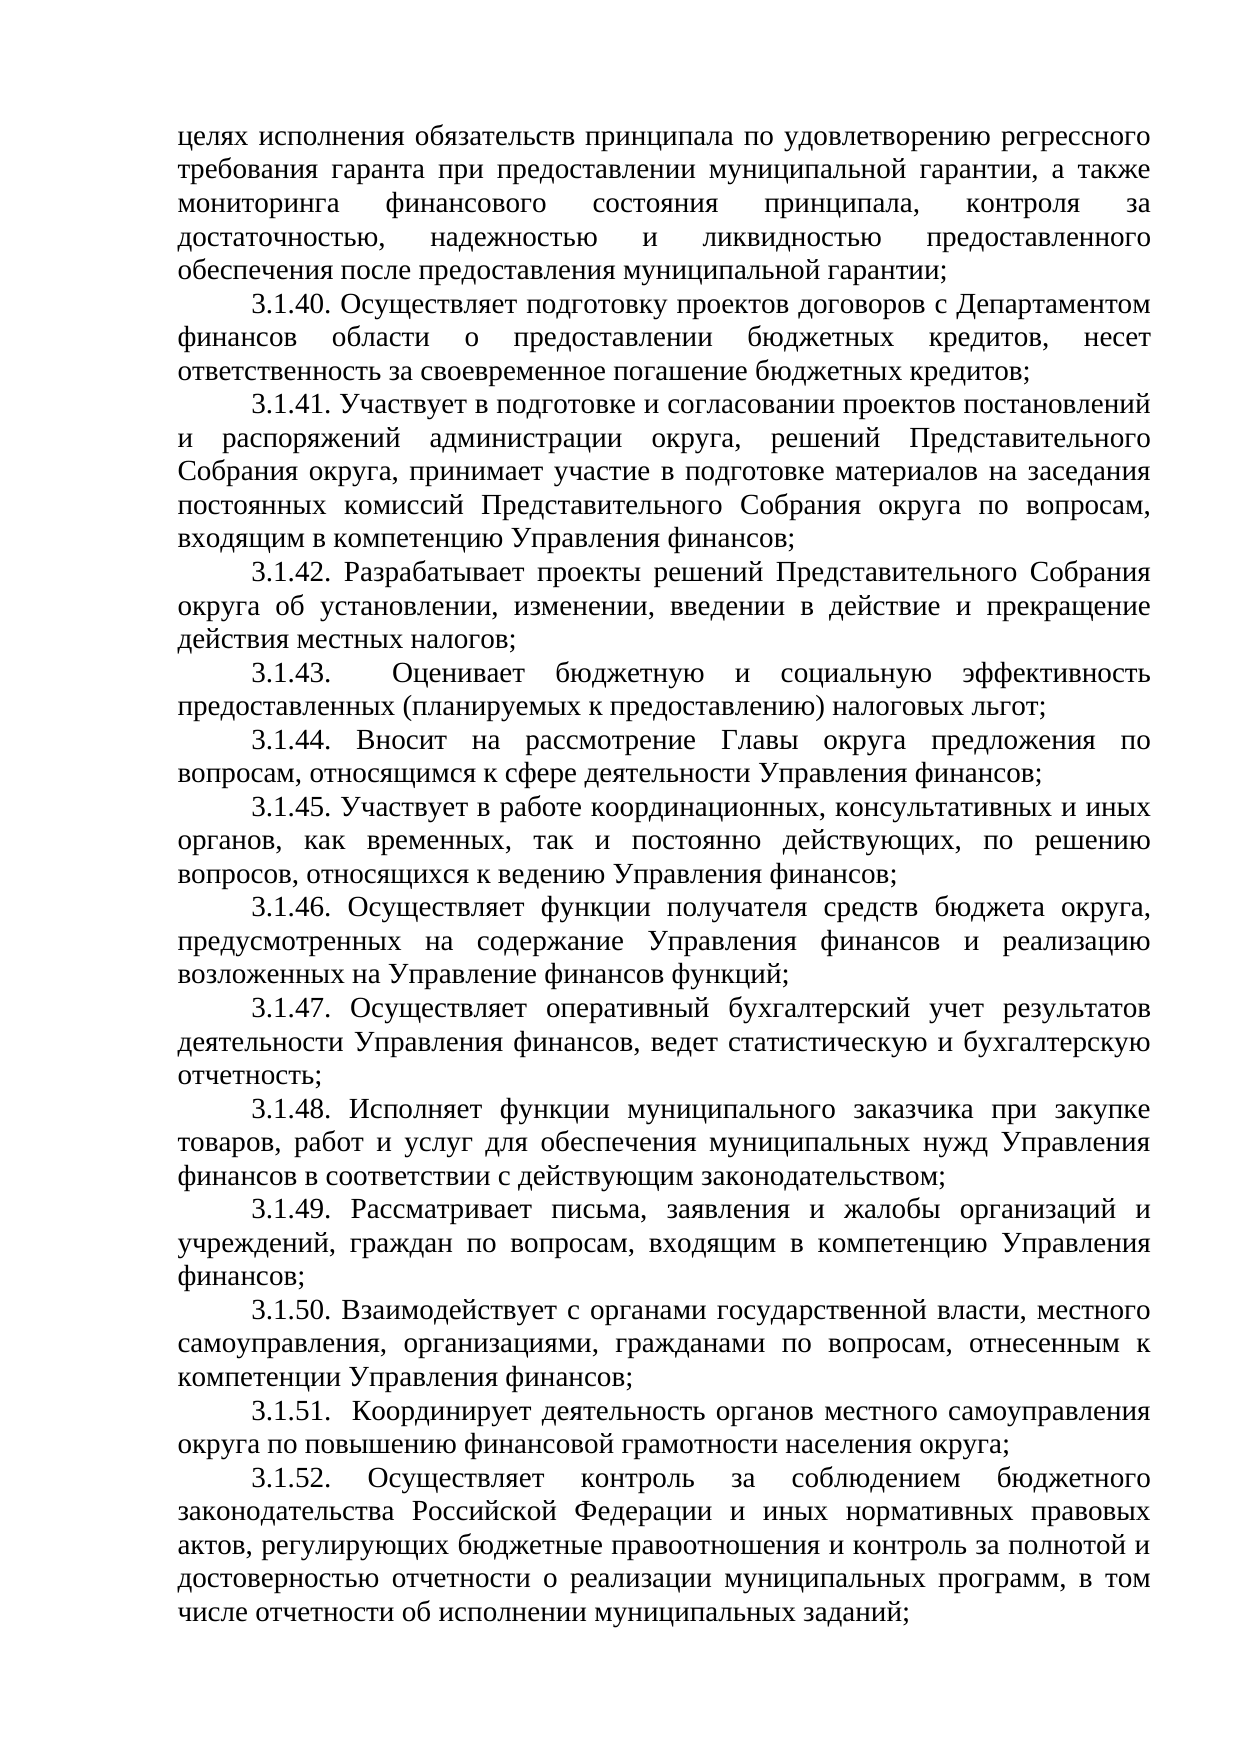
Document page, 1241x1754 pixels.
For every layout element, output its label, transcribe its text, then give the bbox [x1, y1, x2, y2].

text 3.1.41. Участвует в подготовке и согласовании проектов постановлений и распоряжений администрации округа, решений Представительного Собрания округа, принимает участие в подготовке материалов на заседания постоянных комиссий Представительного Собрания округа по вопросам, входящим в компетенцию Управления финансов; [177, 386, 1152, 554]
text 3.1.43. Оценивает бюджетную и социальную эффективность предоставленных (планируемых к предоставлению) налоговых льгот; [177, 655, 1152, 722]
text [177, 118, 1152, 286]
text 3.1.42. Разрабатывает проекты решений Представительного Собрания округа об установлении, изменении, введении в действие и прекращение действия местных налогов; [177, 554, 1152, 655]
text 3.1.46. Осуществляет функции получателя средств бюджета округа, предусмотренных на содержание Управления финансов и реализацию возложенных на Управление финансов функций; [177, 889, 1152, 990]
text 3.1.44. Вносит на рассмотрение Главы округа предложения по вопросам, относящимся к сфере деятельности Управления финансов; [177, 722, 1152, 789]
text 3.1.47. Осуществляет оперативный бухгалтерский учет результатов деятельности Управления финансов, ведет статистическую и бухгалтерскую отчетность; [177, 990, 1152, 1091]
text 3.1.40. Осуществляет подготовку проектов договоров с Департаментом финансов области о предоставлении бюджетных кредитов, несет ответственность за своевременное погашение бюджетных кредитов; [177, 286, 1152, 386]
text 3.1.49. Рассматривает письма, заявления и жалобы организаций и учреждений, граждан по вопросам, входящим в компетенцию Управления финансов; [177, 1191, 1152, 1292]
text 3.1.50. Взаимодействует с органами государственной власти, местного самоуправления, организациями, гражданами по вопросам, отнесенным к компетенции Управления финансов; [177, 1292, 1152, 1393]
text 3.1.48. Исполняет функции муниципального заказчика при закупке товаров, работ и услуг для обеспечения муниципальных нужд Управления финансов в соответствии с действующим законодательством; [177, 1091, 1152, 1191]
text 3.1.51. Координирует деятельность органов местного самоуправления округа по повышению финансовой грамотности населения округа; [177, 1393, 1152, 1460]
text 3.1.52. Осуществляет контроль за соблюдением бюджетного законодательства Российской Федерации и иных нормативных правовых актов, регулирующих бюджетные правоотношения и контроль за полнотой и достоверностью отчетности о реализации муниципальных программ, в том числе отчетности об исполнении муниципальных заданий; [177, 1460, 1152, 1627]
text 3.1.45. Участвует в работе координационных, консультативных и иных органов, как временных, так и постоянно действующих, по решению вопросов, относящихся к ведению Управления финансов; [177, 789, 1152, 889]
